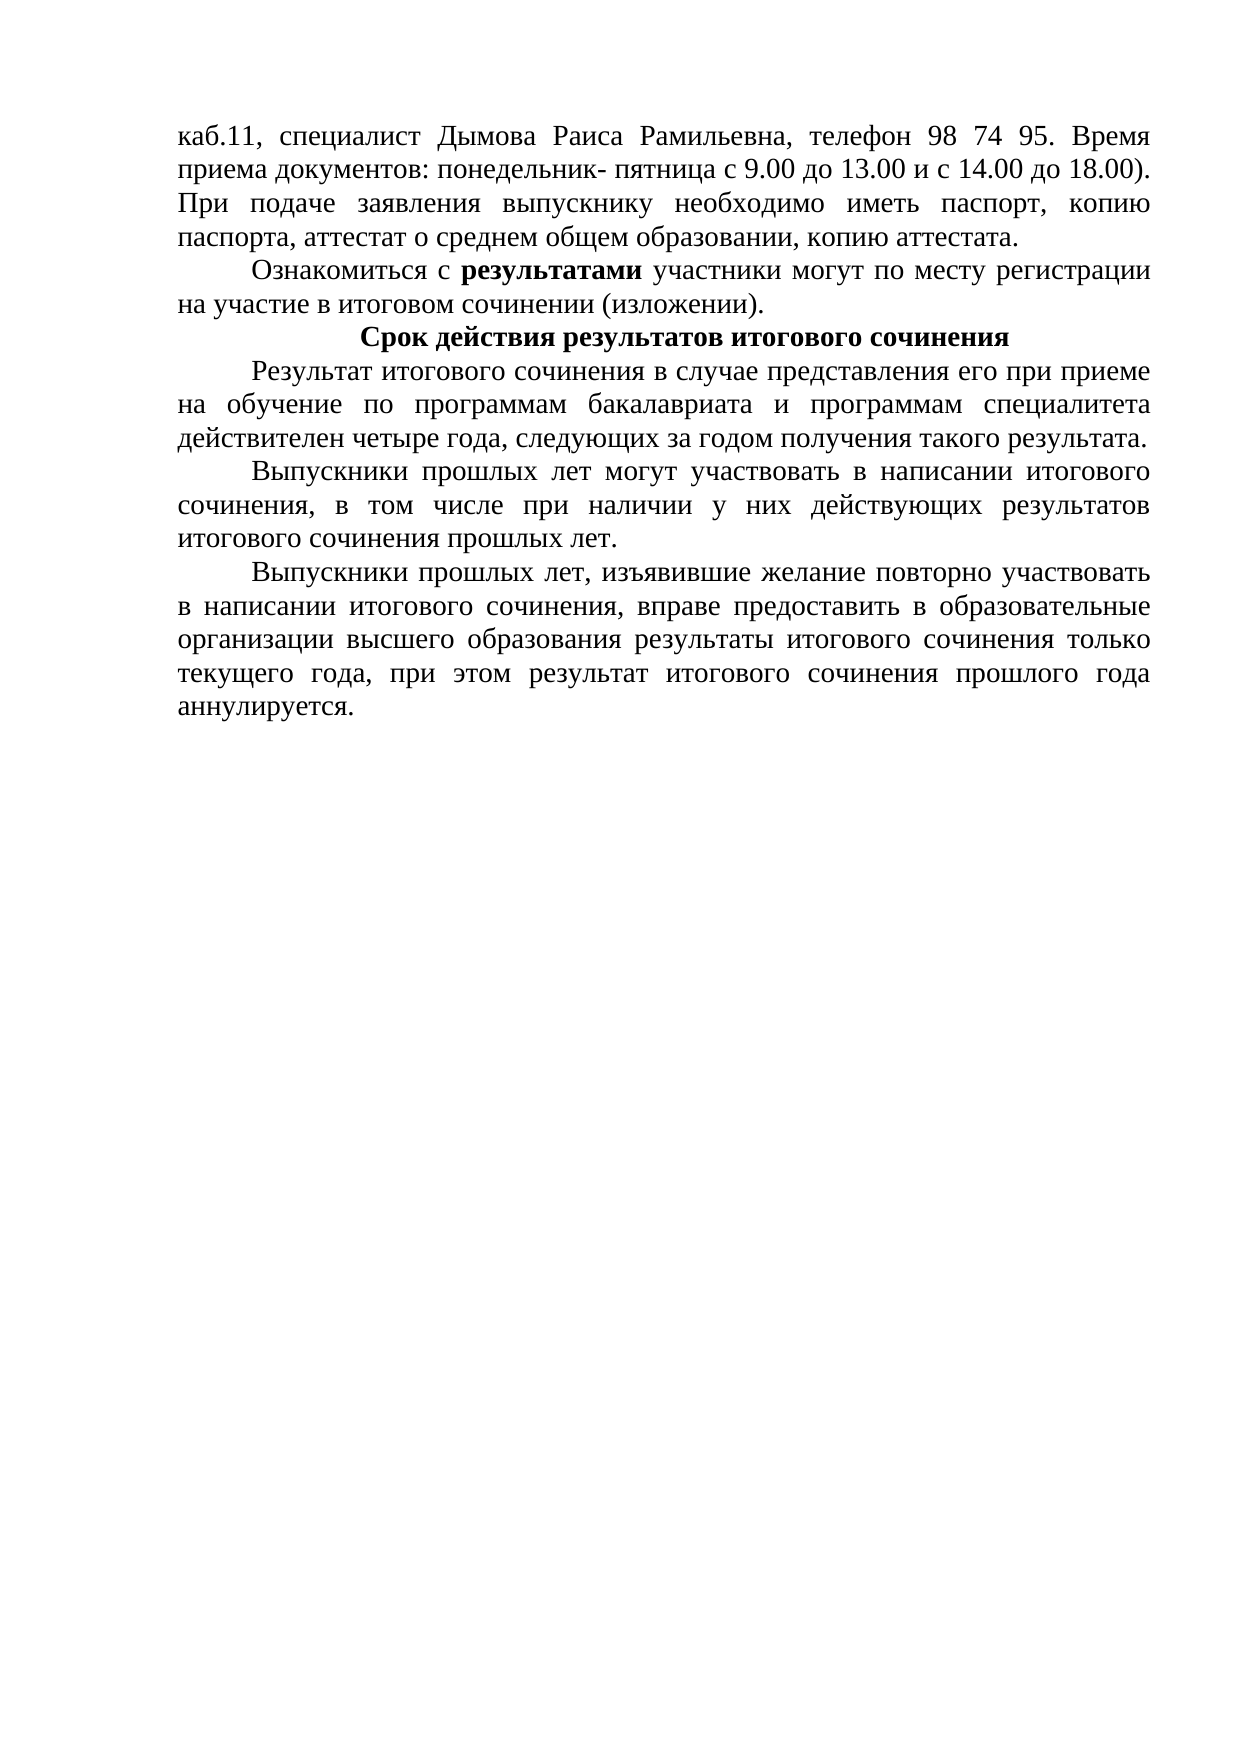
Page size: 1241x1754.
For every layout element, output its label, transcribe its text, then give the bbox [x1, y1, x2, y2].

text Результат итогового сочинения в случае представления его при приеме на обучение по программам бакалавриата и программам специалитета действителен четыре года, следующих за годом получения такого результата. [177, 353, 1152, 453]
text Выпускники прошлых лет, изъявившие желание повторно участвовать в написании итогового сочинения, вправе предоставить в образовательные организации высшего образования результаты итогового сочинения только текущего года, при этом результат итогового сочинения прошлого года аннулируется. [177, 554, 1152, 722]
text Ознакомиться с результатами участники могут по месту регистрации на участие в итоговом сочинении (изложении). [177, 252, 1152, 319]
text Выпускники прошлых лет могут участвовать в написании итогового сочинения, в том числе при наличии у них действующих результатов итогового сочинения прошлых лет. [177, 453, 1152, 554]
subtitle Срок действия результатов итогового сочинения [218, 319, 1152, 353]
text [177, 118, 1152, 252]
